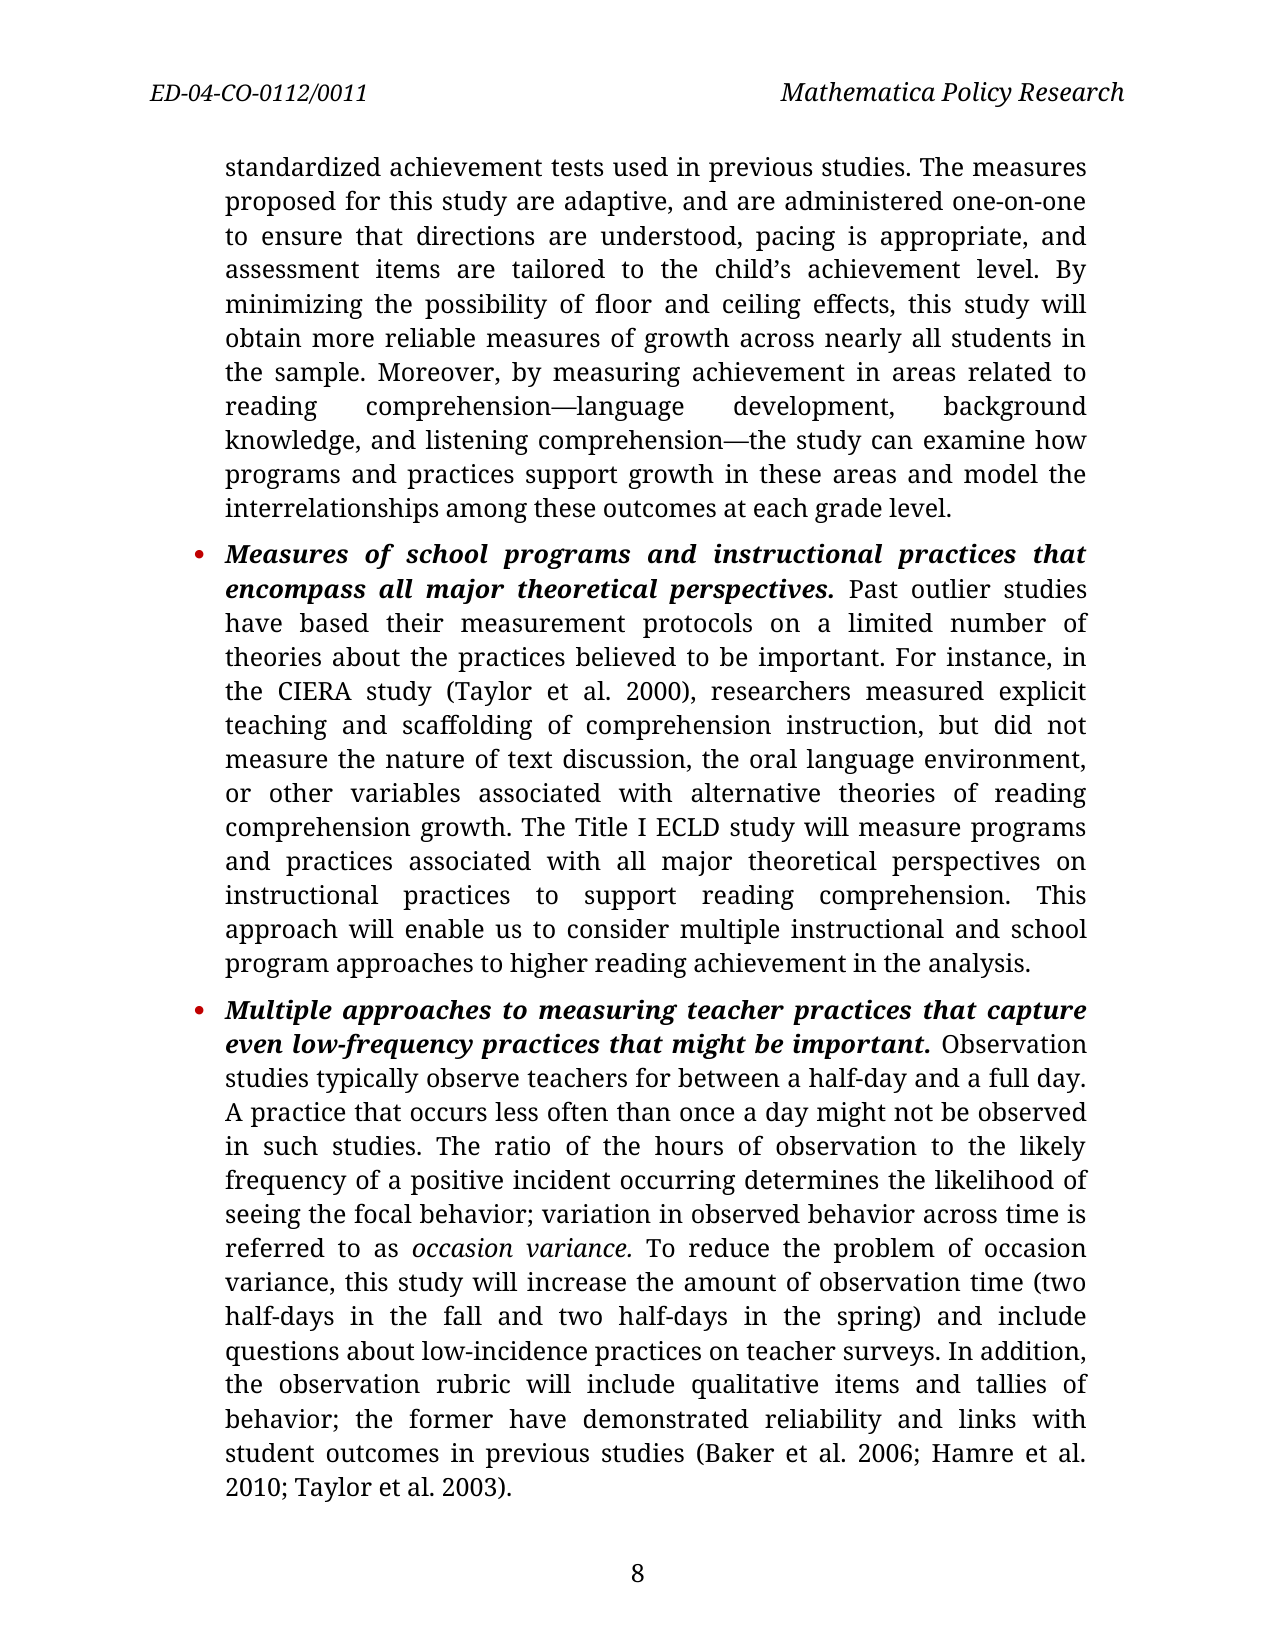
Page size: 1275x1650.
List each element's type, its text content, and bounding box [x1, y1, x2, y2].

text Measures of school programs and instructional practices that encompass all major theoretical perspectives. Past outlier studies have based their measurement protocols on a limited number of theories about the practices believed to be important. For instance, in the CIERA study (Taylor et al. 2000), researchers measured explicit teaching and scaffolding of comprehension instruction, but did not measure the nature of text discussion, the oral language environment, or other variables associated with alternative theories of reading comprehension growth. The Title I ECLD study will measure programs and practices associated with all major theoretical perspectives on instructional practices to support reading comprehension. This approach will enable us to consider multiple instructional and school program approaches to higher reading achievement in the analysis. [195, 537, 1087, 980]
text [195, 150, 1087, 525]
text Multiple approaches to measuring teacher practices that capture even low-frequency practices that might be important. Observation studies typically observe teachers for between a half-day and a full day. A practice that occurs less often than once a day might not be observed in such studies. The ratio of the hours of observation to the likely frequency of a positive incident occurring determines the likelihood of seeing the focal behavior; variation in observed behavior across time is referred to as occasion variance. To reduce the problem of occasion variance, this study will increase the amount of observation time (two half-days in the fall and two half-days in the spring) and include questions about low-incidence practices on teacher surveys. In addition, the observation rubric will include qualitative items and tallies of behavior; the former have demonstrated reliability and links with student outcomes in previous studies (Baker et al. 2006; Hamre et al. 2010; Taylor et al. 2003). [195, 992, 1087, 1503]
